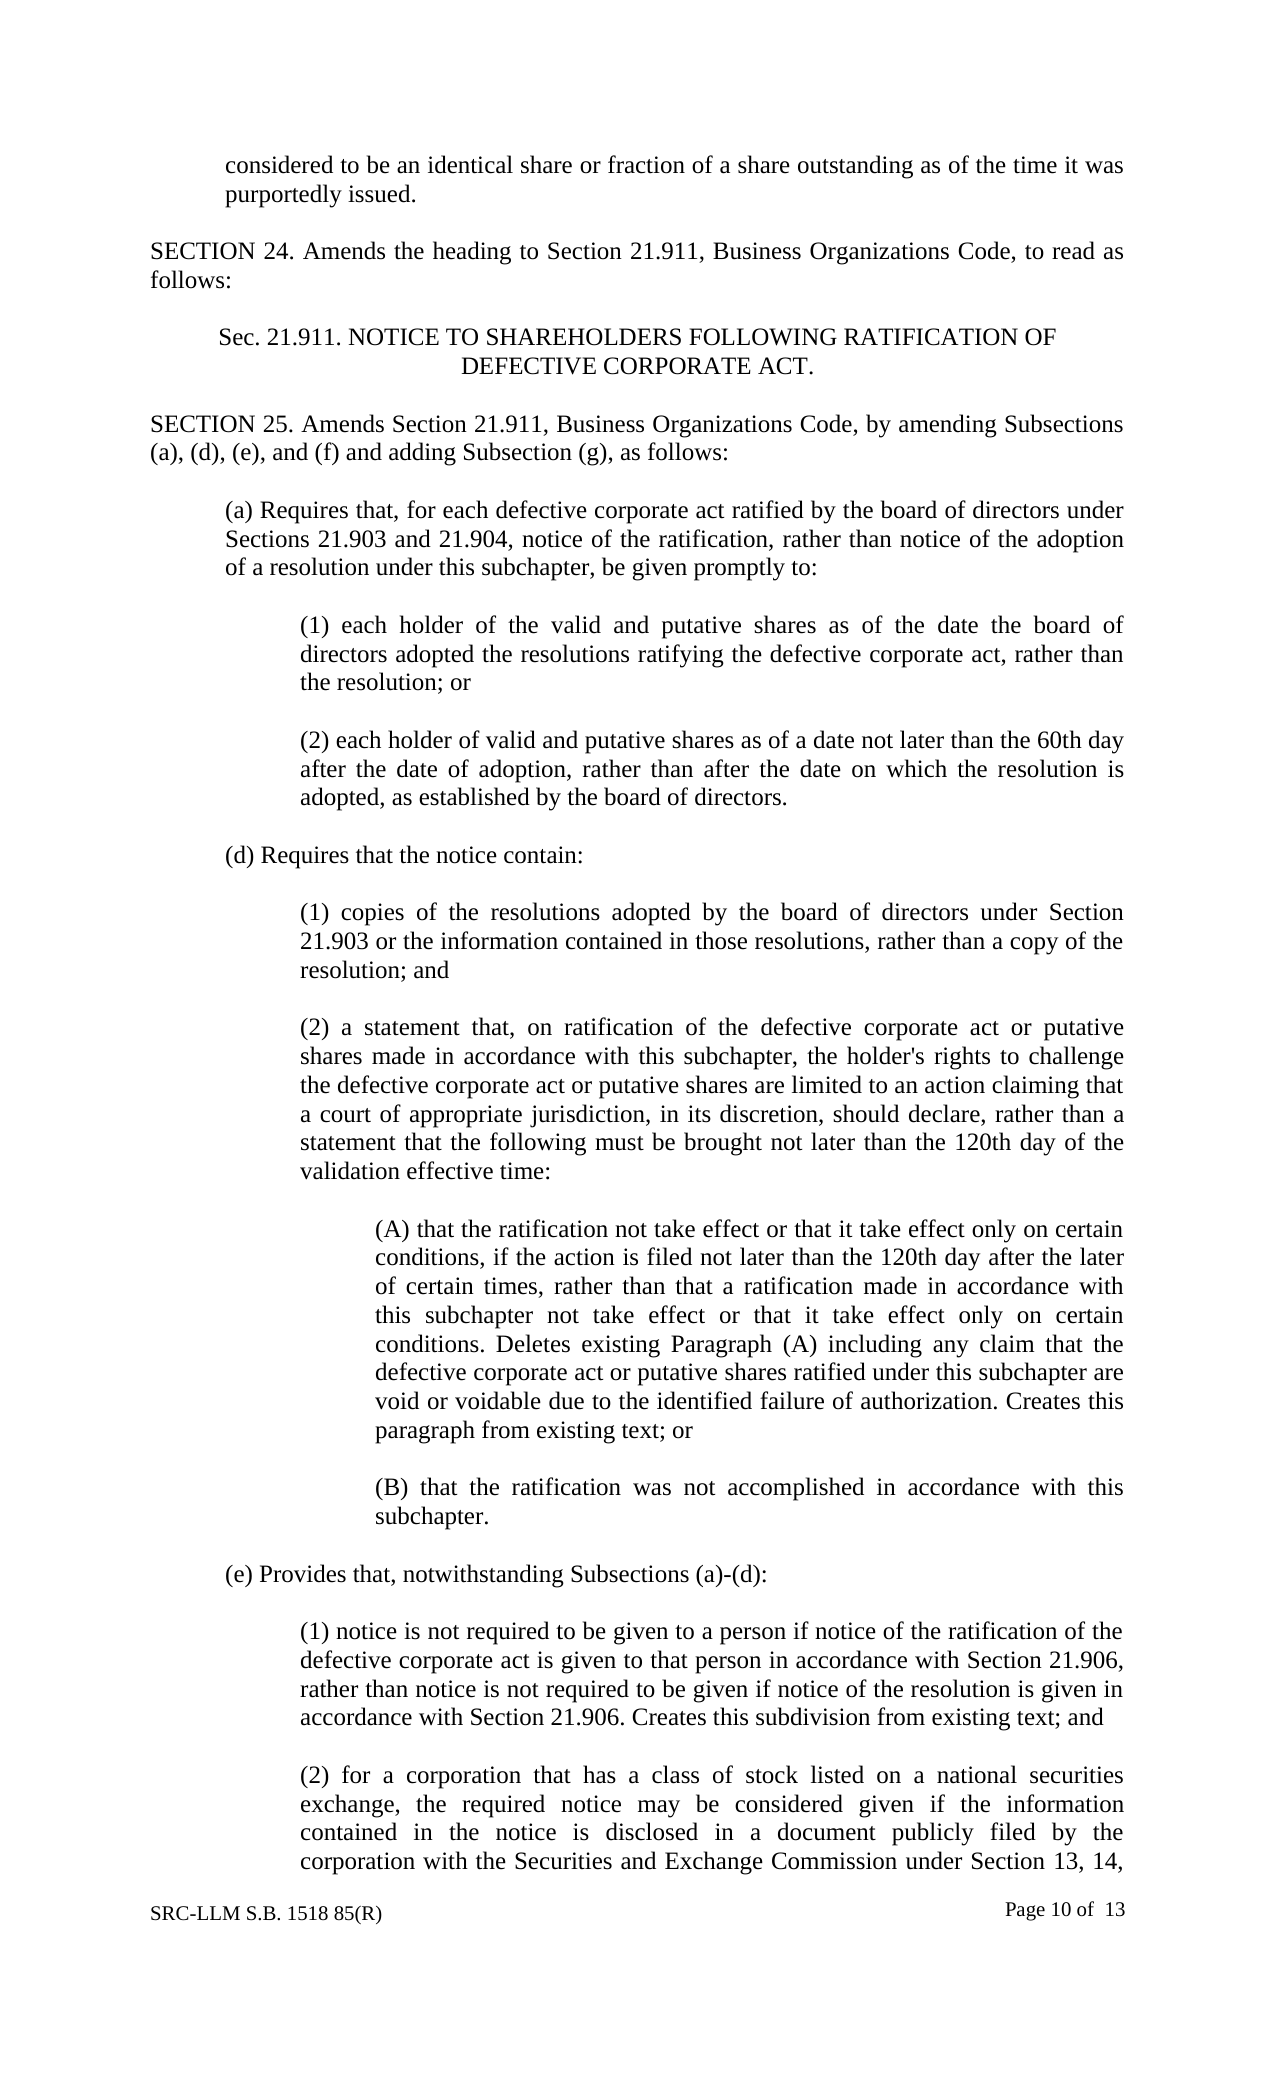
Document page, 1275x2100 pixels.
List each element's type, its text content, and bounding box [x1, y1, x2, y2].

text (1) copies of the resolutions adopted by the board of directors under Section 21.903 or the information contained in those resolutions, rather than a copy of the resolution; and [300, 897, 1125, 984]
text Sec. 21.911. NOTICE TO SHAREHOLDERS FOLLOWING RATIFICATION OF DEFECTIVE CORPORATE ACT. [150, 322, 1125, 380]
text (2) each holder of valid and putative shares as of a date not later than the 60th day after the date of adoption, rather than after the date on which the resolution is adopted, as established by the board of directors. [300, 725, 1125, 811]
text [300, 1760, 1125, 1875]
text (A) that the ratification not take effect or that it take effect only on certain conditions, if the action is filed not later than the 120th day after the later of certain times, rather than that a ratification made in accordance with this subchapter not take effect or that it take effect only on certain conditions. Deletes existing Paragraph (A) including any claim that the defective corporate act or putative shares ratified under this subchapter are void or voidable due to the identified failure of authorization. Creates this paragraph from existing text; or [375, 1214, 1125, 1444]
text (e) Provides that, notwithstanding Subsections (a)-(d): [225, 1559, 1125, 1587]
text (2) a statement that, on ratification of the defective corporate act or putative shares made in accordance with this subchapter, the holder's rights to challenge the defective corporate act or putative shares are limited to an action claiming that a court of appropriate jurisdiction, in its discretion, should declare, rather than a statement that the following must be brought not later than the 120th day of the validation effective time: [300, 1012, 1125, 1185]
text SECTION 24. Amends the heading to Section 21.911, Business Organizations Code, to read as follows: [150, 236, 1125, 294]
text (a) Requires that, for each defective corporate act ratified by the board of directors under Sections 21.903 and 21.904, notice of the ratification, rather than notice of the adoption of a resolution under this subchapter, be given promptly to: [225, 495, 1125, 581]
text (1) each holder of the valid and putative shares as of the date the board of directors adopted the resolutions ratifying the defective corporate act, rather than the resolution; or [300, 610, 1125, 696]
text (d) Requires that the notice contain: [225, 840, 1125, 869]
text SECTION 25. Amends Section 21.911, Business Organizations Code, by amending Subsections (a), (d), (e), and (f) and adding Subsection (g), as follows: [150, 409, 1125, 466]
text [225, 150, 1125, 207]
text (1) notice is not required to be given to a person if notice of the ratification of the defective corporate act is given to that person in accordance with Section 21.906, rather than notice is not required to be given if notice of the resolution is given in accordance with Section 21.906. Creates this subdivision from existing text; and [300, 1616, 1125, 1731]
text (B) that the ratification was not accomplished in accordance with this subchapter. [375, 1472, 1125, 1530]
